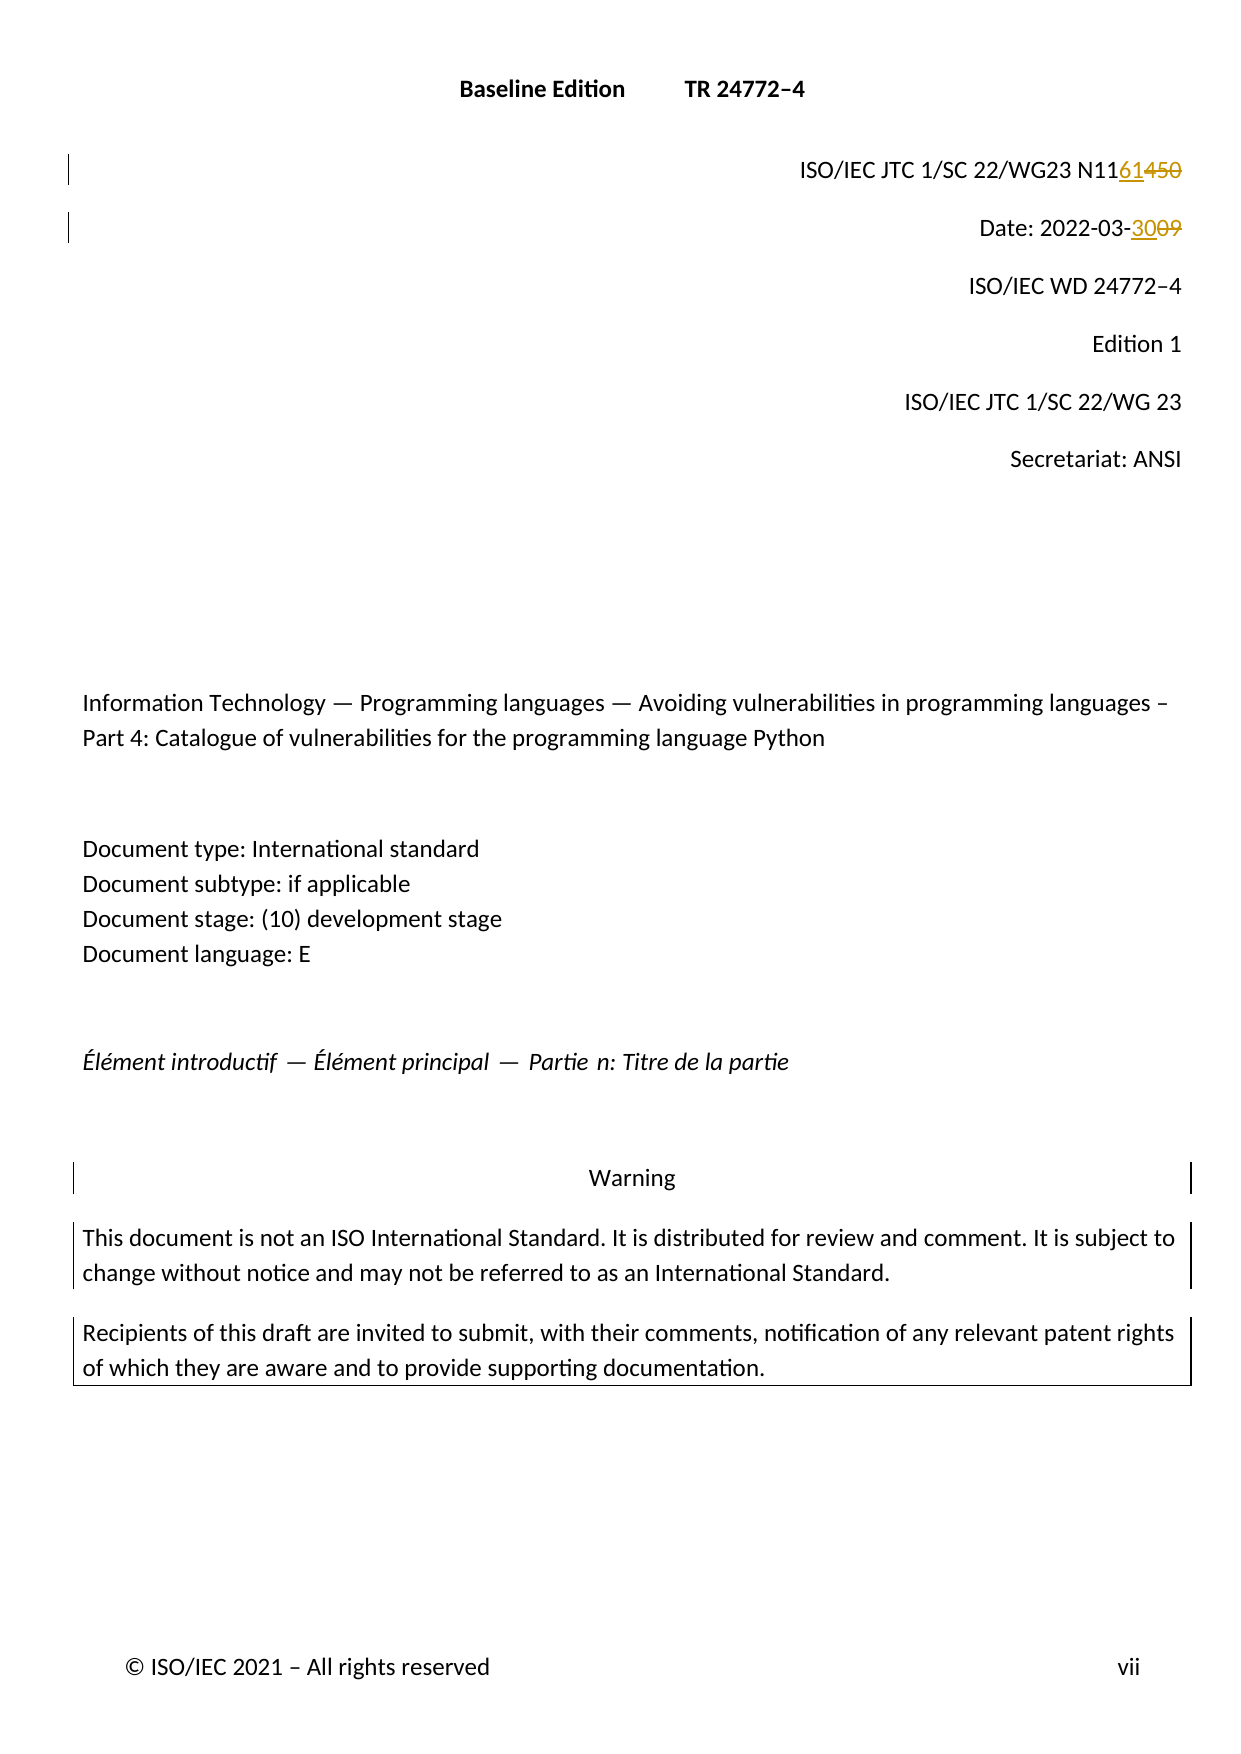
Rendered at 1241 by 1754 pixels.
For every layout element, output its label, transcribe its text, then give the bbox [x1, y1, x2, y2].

text Edition 1 [82, 328, 1182, 358]
text This document is not an ISO International Standard. It is distributed for review and comment. It is subject to change without notice and may not be referred to as an International Standard. [74, 1222, 1190, 1289]
text Document language: E [82, 939, 1182, 969]
text Élément introductif — Élément principal — Partie n: Titre de la partie [82, 1046, 1182, 1077]
text ISO/IEC JTC 1/SC 22/WG 23 [82, 386, 1182, 416]
text Document subtype: if applicable [82, 869, 1182, 899]
text Secretariat: ANSI [82, 444, 1182, 474]
text Information Technology — Programming languages — Avoiding vulnerabilities in programming languages – Part 4: Catalogue of vulnerabilities for the programming language Python [82, 687, 1182, 752]
text ISO/IEC JTC 1/SC 22/WG23 N11 [82, 154, 1182, 184]
text Document stage: (10) development stage [82, 904, 1182, 934]
text ISO/IEC WD 24772–4 [82, 270, 1182, 300]
text Date: 2022-03- [82, 212, 1182, 242]
text Recipients of this draft are invited to submit, with their comments, notification of any relevant patent rights of which they are aware and to provide supporting documentation. [74, 1317, 1190, 1385]
text Document type: International standard [82, 834, 1182, 864]
text Warning [74, 1162, 1190, 1194]
